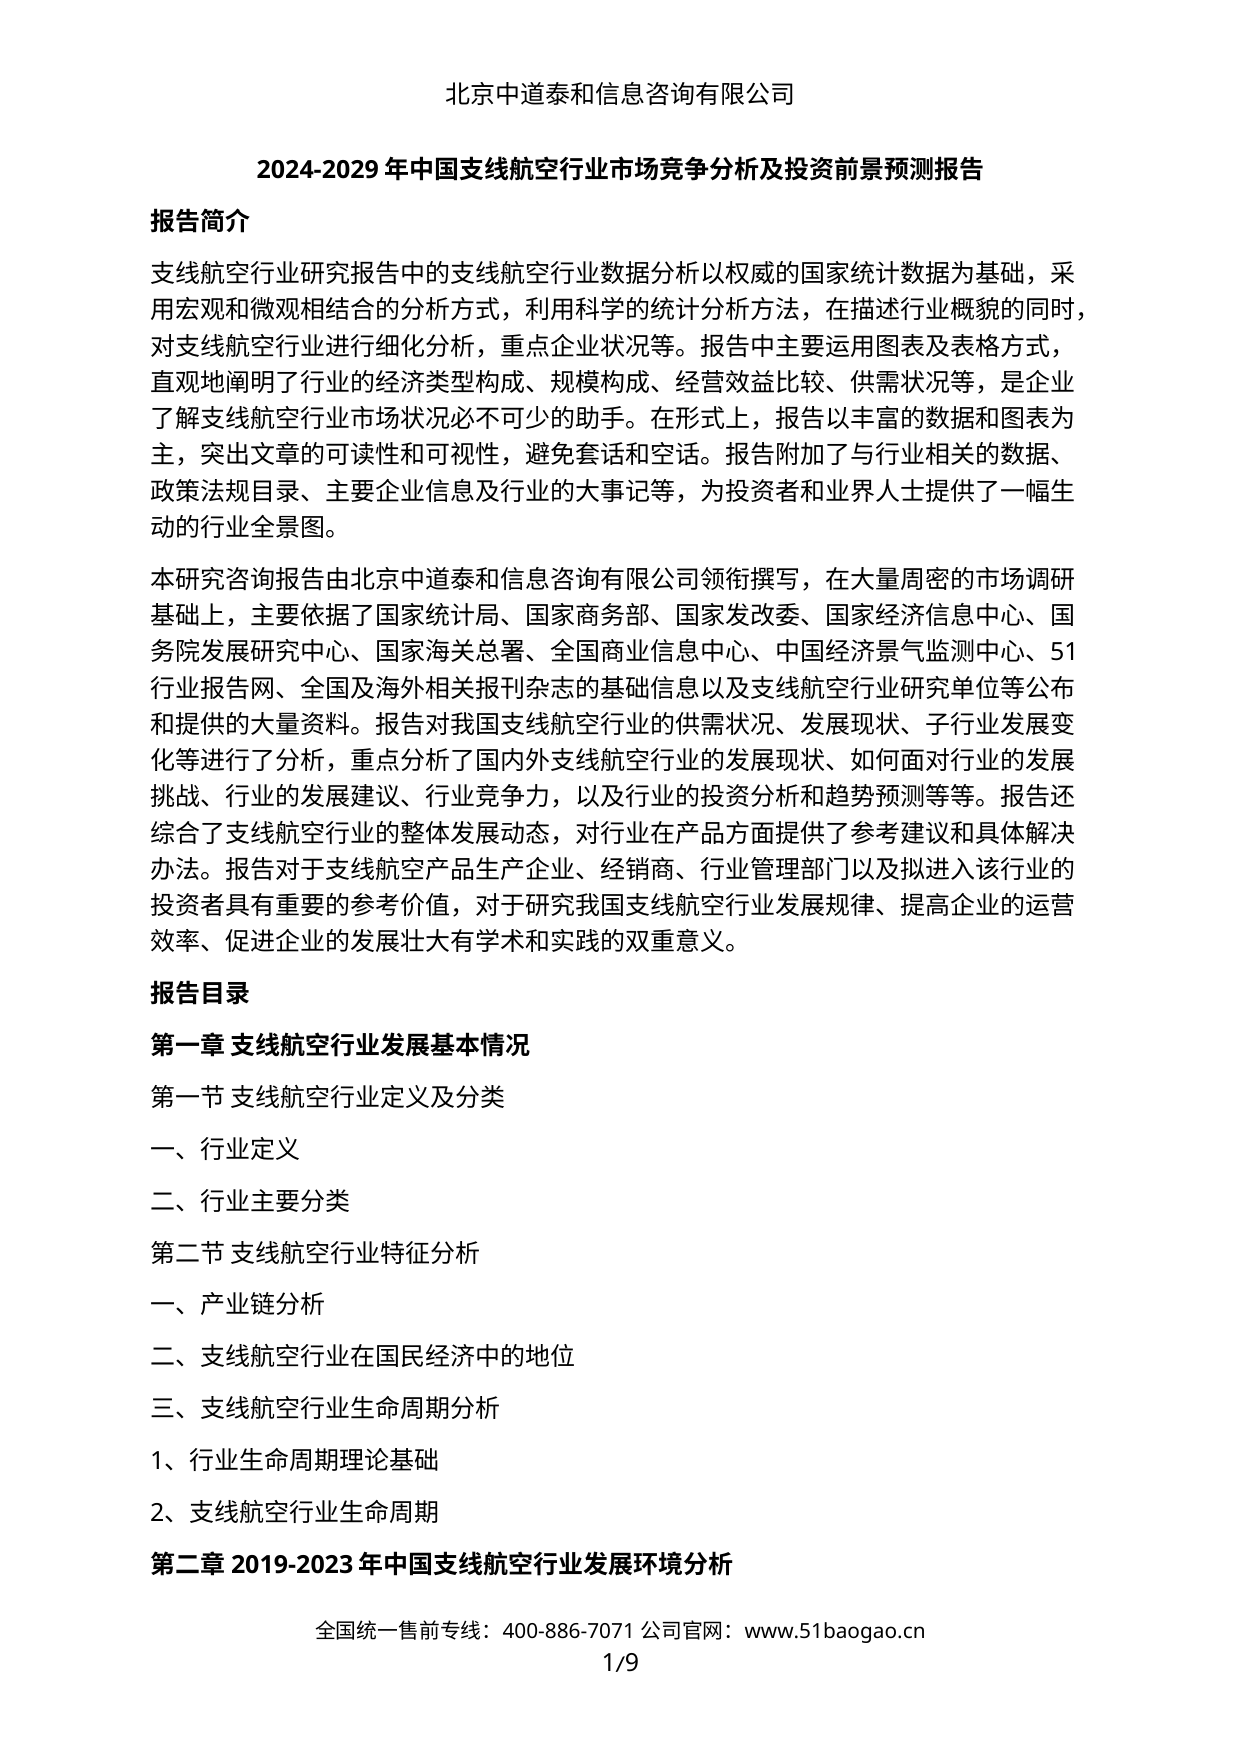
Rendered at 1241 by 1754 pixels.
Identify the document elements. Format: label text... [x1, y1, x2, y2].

text 1、行业生命周期理论基础 [150, 1441, 1090, 1477]
text 一、产业链分析 [150, 1285, 1090, 1321]
text 第二节 支线航空行业特征分析 [150, 1233, 1090, 1269]
text 第二章 2019-2023年中国支线航空行业发展环境分析 [150, 1544, 1090, 1581]
text 一、行业定义 [150, 1129, 1090, 1166]
text 2024-2029年中国支线航空行业市场竞争分析及投资前景预测报告 [150, 150, 1090, 186]
text 报告简介 [150, 202, 1090, 238]
text 2、支线航空行业生命周期 [150, 1492, 1090, 1529]
text 本研究咨询报告由北京中道泰和信息咨询有限公司领衔撰写，在大量周密的市场调研基础上，主要依据了国家统计局、国家商务部、国家发改委、国家经济信息中心、国务院发展研究中心、国家海关总署、全国商业信息中心、中国经济景气监测中心、51行业报告网、全国及海外相关报刊杂志的基础信息以及支线航空行业研究单位等公布和提供的大量资料。报告对我国支线航空行业的供需状况、发展现状、子行业发展变化等进行了分析，重点分析了国内外支线航空行业的发展现状、如何面对行业的发展挑战、行业的发展建议、行业竞争力，以及行业的投资分析和趋势预测等等。报告还综合了支线航空行业的整体发展动态，对行业在产品方面提供了参考建议和具体解决办法。报告对于支线航空产品生产企业、经销商、行业管理部门以及拟进入该行业的投资者具有重要的参考价值，对于研究我国支线航空行业发展规律、提高企业的运营效率、促进企业的发展壮大有学术和实践的双重意义。 [150, 559, 1090, 958]
text 三、支线航空行业生命周期分析 [150, 1389, 1090, 1425]
text 第一节 支线航空行业定义及分类 [150, 1077, 1090, 1114]
text 二、支线航空行业在国民经济中的地位 [150, 1337, 1090, 1373]
text 第一章 支线航空行业发展基本情况 [150, 1026, 1090, 1062]
text 二、行业主要分类 [150, 1181, 1090, 1217]
text 支线航空行业研究报告中的支线航空行业数据分析以权威的国家统计数据为基础，采用宏观和微观相结合的分析方式，利用科学的统计分析方法，在描述行业概貌的同时，对支线航空行业进行细化分析，重点企业状况等。报告中主要运用图表及表格方式，直观地阐明了行业的经济类型构成、规模构成、经营效益比较、供需状况等，是企业了解支线航空行业市场状况必不可少的助手。在形式上，报告以丰富的数据和图表为主，突出文章的可读性和可视性，避免套话和空话。报告附加了与行业相关的数据、政策法规目录、主要企业信息及行业的大事记等，为投资者和业界人士提供了一幅生动的行业全景图。 [150, 254, 1090, 544]
text 报告目录 [150, 974, 1090, 1010]
